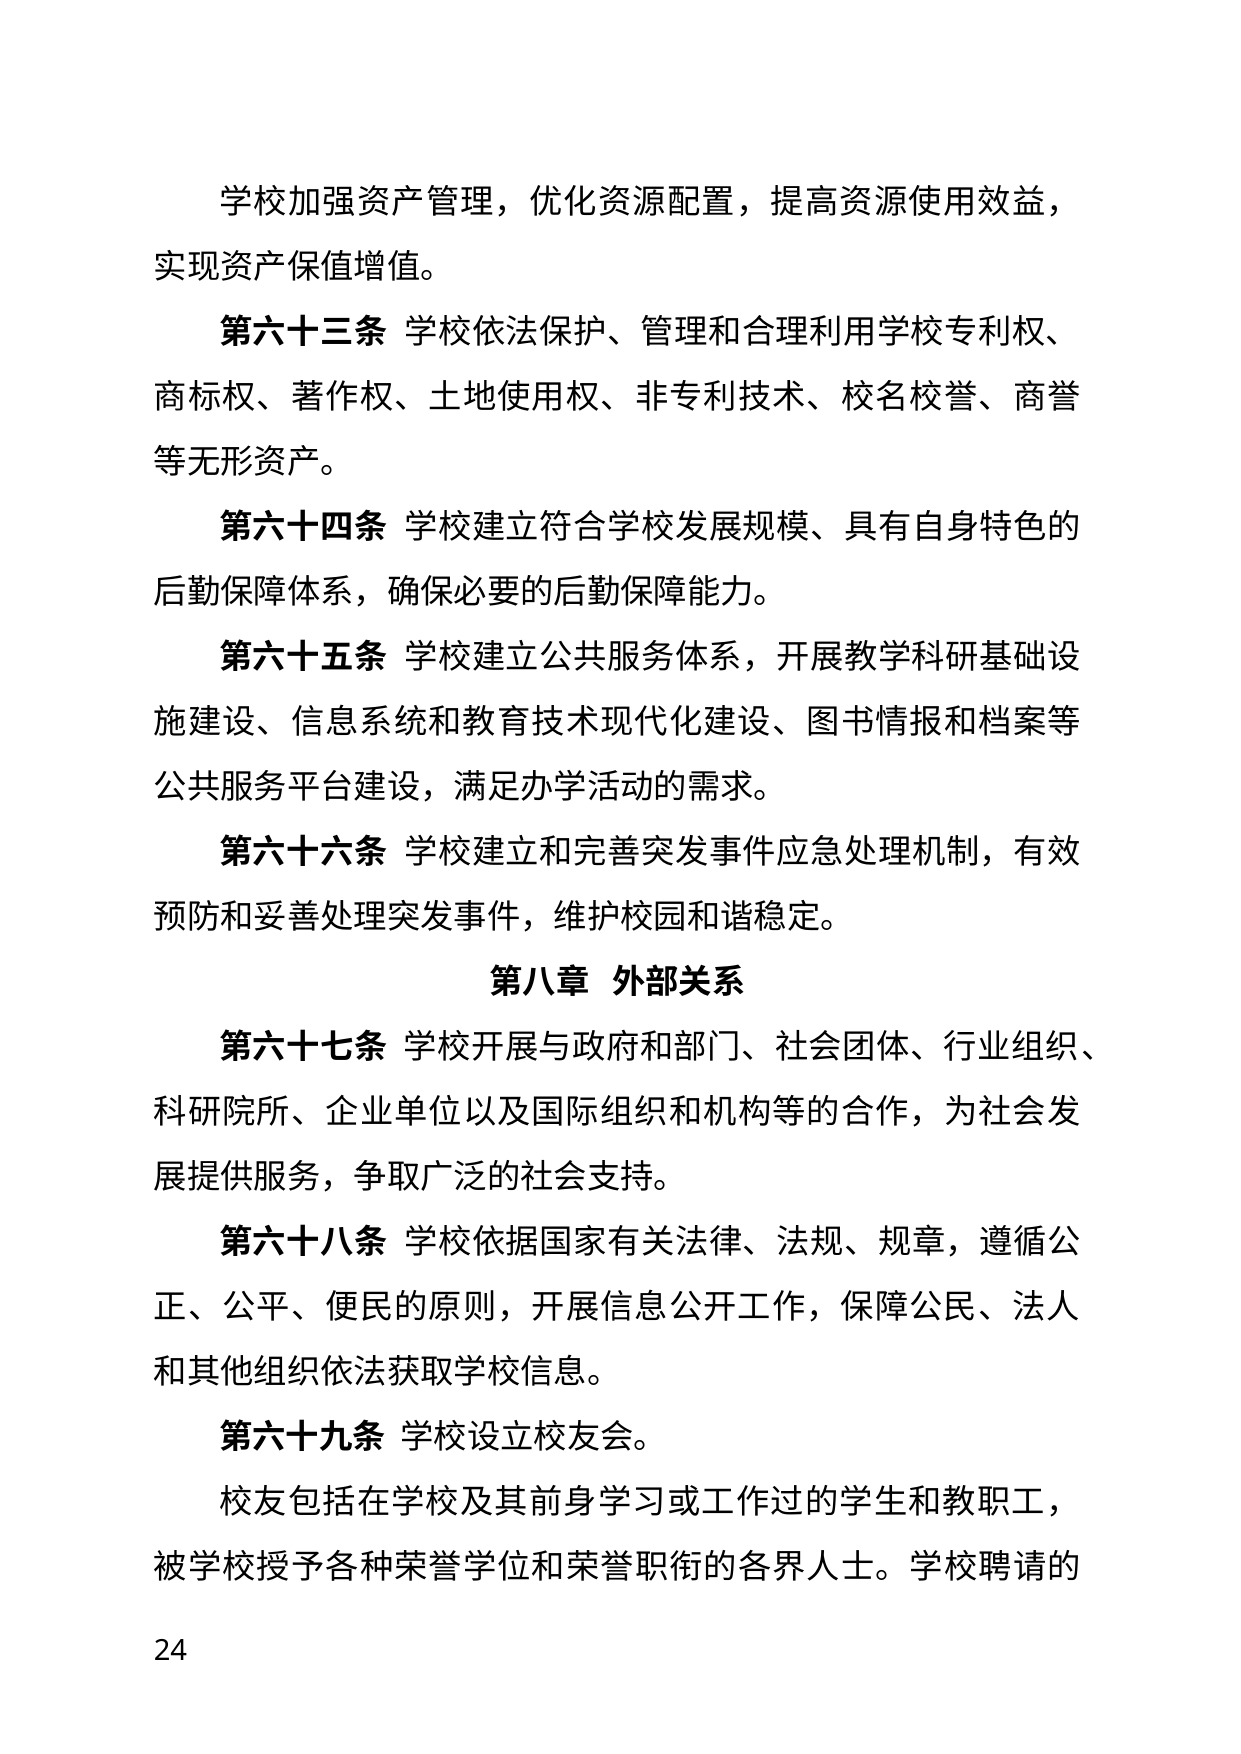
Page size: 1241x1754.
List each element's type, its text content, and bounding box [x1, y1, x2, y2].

text 第六十六条 学校建立和完善突发事件应急处理机制，有效预防和妥善处理突发事件，维护校园和谐稳定。 [153, 816, 1081, 946]
text 第六十五条 学校建立公共服务体系，开展教学科研基础设施建设、信息系统和教育技术现代化建设、图书情报和档案等公共服务平台建设，满足办学活动的需求。 [153, 621, 1081, 816]
text 第六十八条 学校依据国家有关法律、法规、规章，遵循公正、公平、便民的原则，开展信息公开工作，保障公民、法人和其他组织依法获取学校信息。 [153, 1206, 1081, 1401]
text 第八章 外部关系 [153, 946, 1081, 1011]
text 第六十三条 学校依法保护、管理和合理利用学校专利权、商标权、著作权、土地使用权、非专利技术、校名校誉、商誉等无形资产。 [153, 296, 1081, 491]
text 第六十七条 学校开展与政府和部门、社会团体、行业组织、科研院所、企业单位以及国际组织和机构等的合作，为社会发展提供服务，争取广泛的社会支持。 [153, 1011, 1081, 1206]
text 学校加强资产管理，优化资源配置，提高资源使用效益，实现资产保值增值。 [153, 166, 1081, 296]
text 第六十九条 学校设立校友会。 [153, 1401, 1081, 1466]
text 第六十四条 学校建立符合学校发展规模、具有自身特色的后勤保障体系，确保必要的后勤保障能力。 [153, 491, 1081, 621]
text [153, 1466, 1081, 1596]
